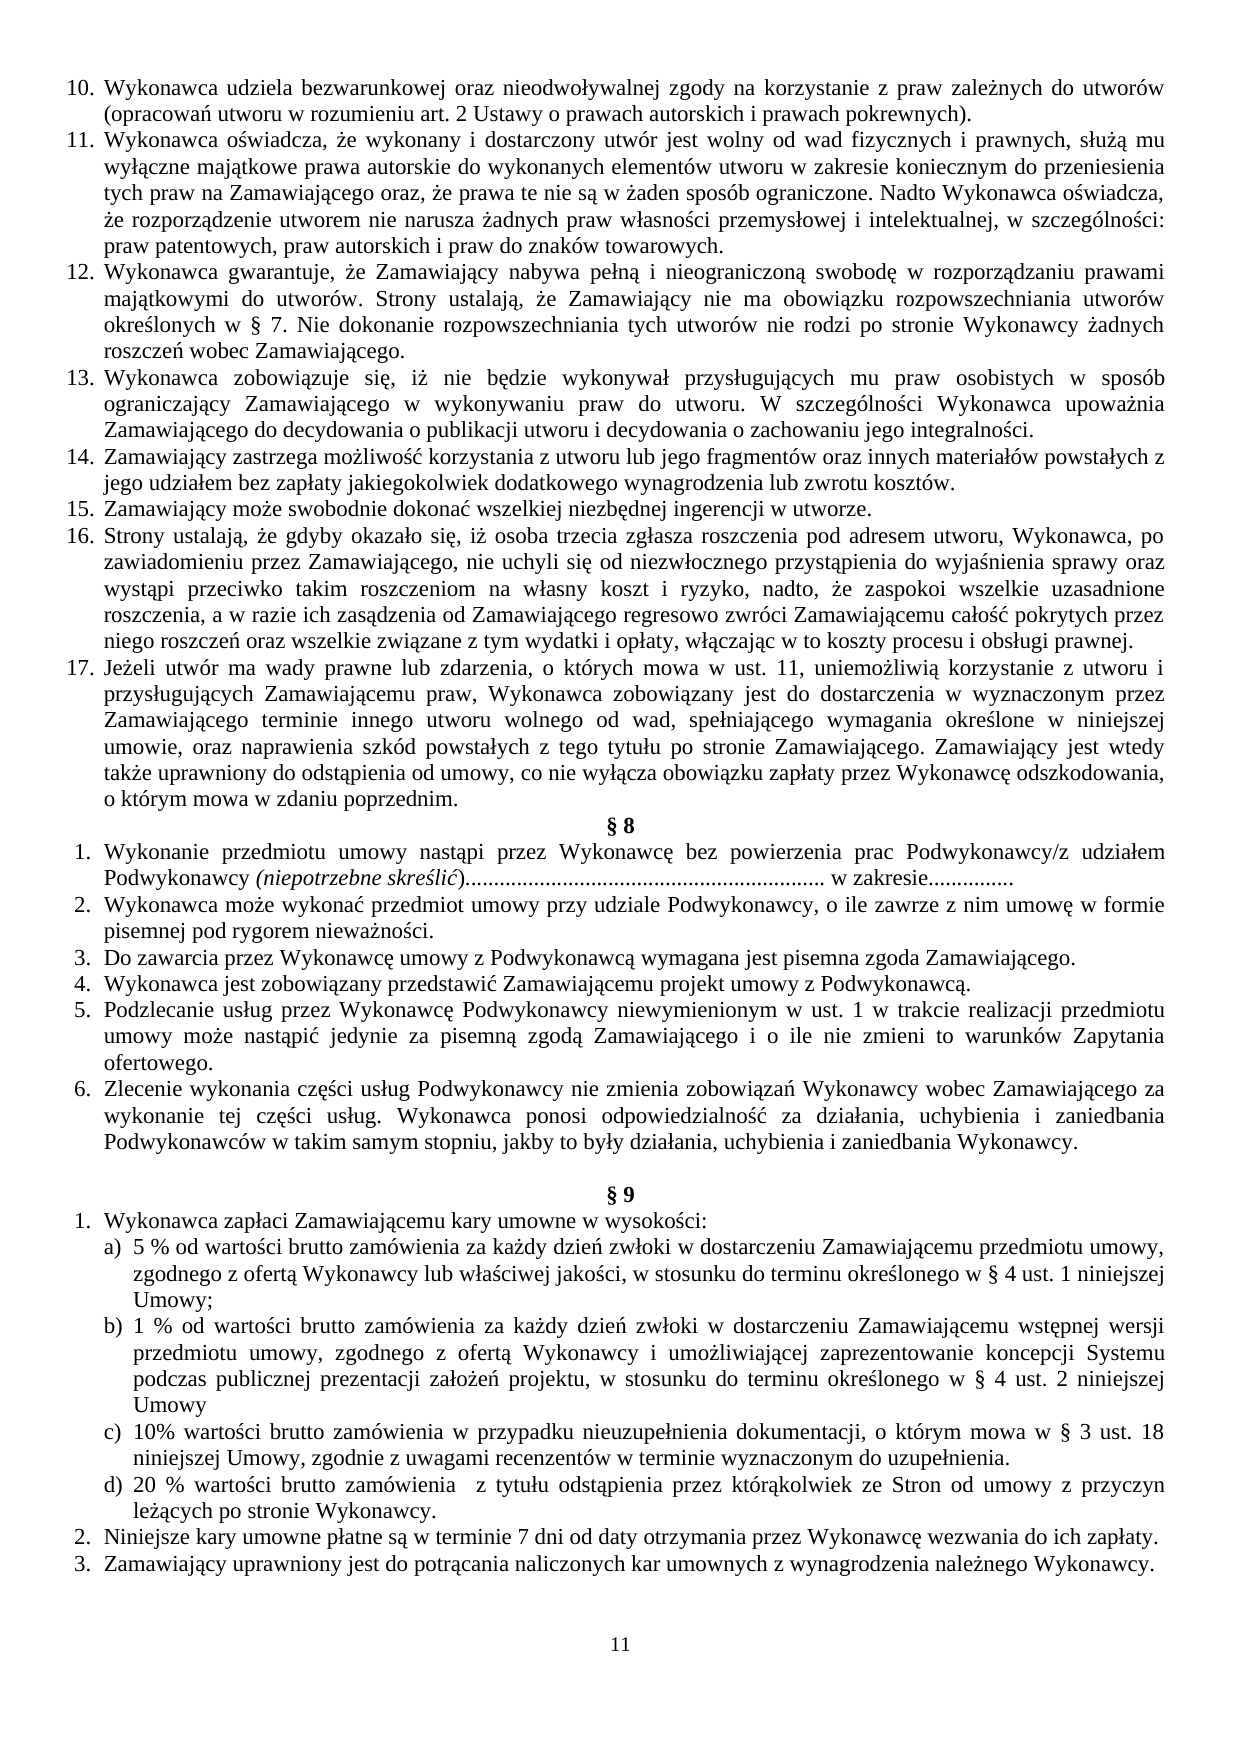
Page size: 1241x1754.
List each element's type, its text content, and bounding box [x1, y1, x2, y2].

list Zamawiający uprawniony jest do potrącania naliczonych kar umownych z wynagrodzenia należnego Wykonawcy. [74, 1550, 1167, 1576]
list Wykonawca udziela bezwarunkowej oraz nieodwoływalnej zgody na korzystanie z praw zależnych do utworów (opracowań utworu w rozumieniu art. 2 Ustawy o prawach autorskich i prawach pokrewnych). [66, 74, 1167, 127]
list Wykonawca gwarantuje, że Zamawiający nabywa pełną i nieograniczoną swobodę w rozporządzaniu prawami majątkowymi do utworów. Strony ustalają, że Zamawiający nie ma obowiązku rozpowszechniania utworów określonych w § 7. Nie dokonanie rozpowszechniania tych utworów nie rodzi po stronie Wykonawcy żadnych roszczeń wobec Zamawiającego. [66, 258, 1167, 364]
list Zamawiający zastrzega możliwość korzystania z utworu lub jego fragmentów oraz innych materiałów powstałych z jego udziałem bez zapłaty jakiegokolwiek dodatkowego wynagrodzenia lub zwrotu kosztów. [66, 443, 1167, 496]
text § 9 [74, 1181, 1167, 1207]
list 1 % od wartości brutto zamówienia za każdy dzień zwłoki w dostarczeniu Zamawiającemu wstępnej wersji przedmiotu umowy, zgodnego z ofertą Wykonawcy i umożliwiającej zaprezentowanie koncepcji Systemu podczas publicznej prezentacji założeń projektu, w stosunku do terminu określonego w § 4 ust. 2 niniejszej Umowy [103, 1312, 1167, 1418]
list Strony ustalają, że gdyby okazało się, iż osoba trzecia zgłasza roszczenia pod adresem utworu, Wykonawca, po zawiadomieniu przez Zamawiającego, nie uchyli się od niezwłocznego przystąpienia do wyjaśnienia sprawy oraz wystąpi przeciwko takim roszczeniom na własny koszt i ryzyko, nadto, że zaspokoi wszelkie uzasadnione roszczenia, a w razie ich zasądzenia od Zamawiającego regresowo zwróci Zamawiającemu całość pokrytych przez niego roszczeń oraz wszelkie związane z tym wydatki i opłaty, włączając w to koszty procesu i obsługi prawnej. [66, 522, 1167, 654]
list Wykonawca oświadcza, że wykonany i dostarczony utwór jest wolny od wad fizycznych i prawnych, służą mu wyłączne majątkowe prawa autorskie do wykonanych elementów utworu w zakresie koniecznym do przeniesienia tych praw na Zamawiającego oraz, że prawa te nie są w żaden sposób ograniczone. Nadto Wykonawca oświadcza, że rozporządzenie utworem nie narusza żadnych praw własności przemysłowej i intelektualnej, w szczególności: praw patentowych, praw autorskich i praw do znaków towarowych. [66, 127, 1167, 258]
list Wykonawca zapłaci Zamawiającemu kary umowne w wysokości: [74, 1207, 1167, 1233]
list Wykonawca zobowiązuje się, iż nie będzie wykonywał przysługujących mu praw osobistych w sposób ograniczający Zamawiającego w wykonywaniu praw do utworu. W szczególności Wykonawca upoważnia Zamawiającego do decydowania o publikacji utworu i decydowania o zachowaniu jego integralności. [66, 364, 1167, 443]
list 20 % wartości brutto zamówienia z tytułu odstąpienia przez którąkolwiek ze Stron od umowy z przyczyn leżących po stronie Wykonawcy. [103, 1471, 1167, 1523]
list Do zawarcia przez Wykonawcę umowy z Podwykonawcą wymagana jest pisemna zgoda Zamawiającego. [74, 943, 1167, 970]
list Wykonanie przedmiotu umowy nastąpi przez Wykonawcę bez powierzenia prac Podwykonawcy/z udziałem Podwykonawcy (niepotrzebne skreślić)............................................................... w zakresie............... [74, 838, 1167, 891]
text § 8 [74, 812, 1167, 838]
list Wykonawca może wykonać przedmiot umowy przy udziale Podwykonawcy, o ile zawrze z nim umowę w formie pisemnej pod rygorem nieważności. [74, 891, 1167, 943]
list Niniejsze kary umowne płatne są w terminie 7 dni od daty otrzymania przez Wykonawcę wezwania do ich zapłaty. [74, 1523, 1167, 1550]
list Jeżeli utwór ma wady prawne lub zdarzenia, o których mowa w ust. 11, uniemożliwią korzystanie z utworu i przysługujących Zamawiającemu praw, Wykonawca zobowiązany jest do dostarczenia w wyznaczonym przez Zamawiającego terminie innego utworu wolnego od wad, spełniającego wymagania określone w niniejszej umowie, oraz naprawienia szkód powstałych z tego tytułu po stronie Zamawiającego. Zamawiający jest wtedy także uprawniony do odstąpienia od umowy, co nie wyłącza obowiązku zapłaty przez Wykonawcę odszkodowania, o którym mowa w zdaniu poprzednim. [66, 654, 1167, 812]
list Wykonawca jest zobowiązany przedstawić Zamawiającemu projekt umowy z Podwykonawcą. [74, 970, 1167, 996]
list Podzlecanie usług przez Wykonawcę Podwykonawcy niewymienionym w ust. 1 w trakcie realizacji przedmiotu umowy może nastąpić jedynie za pisemną zgodą Zamawiającego i o ile nie zmieni to warunków Zapytania ofertowego. [74, 996, 1167, 1075]
list Zamawiający może swobodnie dokonać wszelkiej niezbędnej ingerencji w utworze. [66, 496, 1167, 522]
list Zlecenie wykonania części usług Podwykonawcy nie zmienia zobowiązań Wykonawcy wobec Zamawiającego za wykonanie tej części usług. Wykonawca ponosi odpowiedzialność za działania, uchybienia i zaniedbania Podwykonawców w takim samym stopniu, jakby to były działania, uchybienia i zaniedbania Wykonawcy. [74, 1075, 1167, 1154]
list 5 % od wartości brutto zamówienia za każdy dzień zwłoki w dostarczeniu Zamawiającemu przedmiotu umowy, zgodnego z ofertą Wykonawcy lub właściwej jakości, w stosunku do terminu określonego w § 4 ust. 1 niniejszej Umowy; [103, 1233, 1167, 1312]
list 10% wartości brutto zamówienia w przypadku nieuzupełnienia dokumentacji, o którym mowa w § 3 ust. 18 niniejszej Umowy, zgodnie z uwagami recenzentów w terminie wyznaczonym do uzupełnienia. [103, 1418, 1167, 1471]
